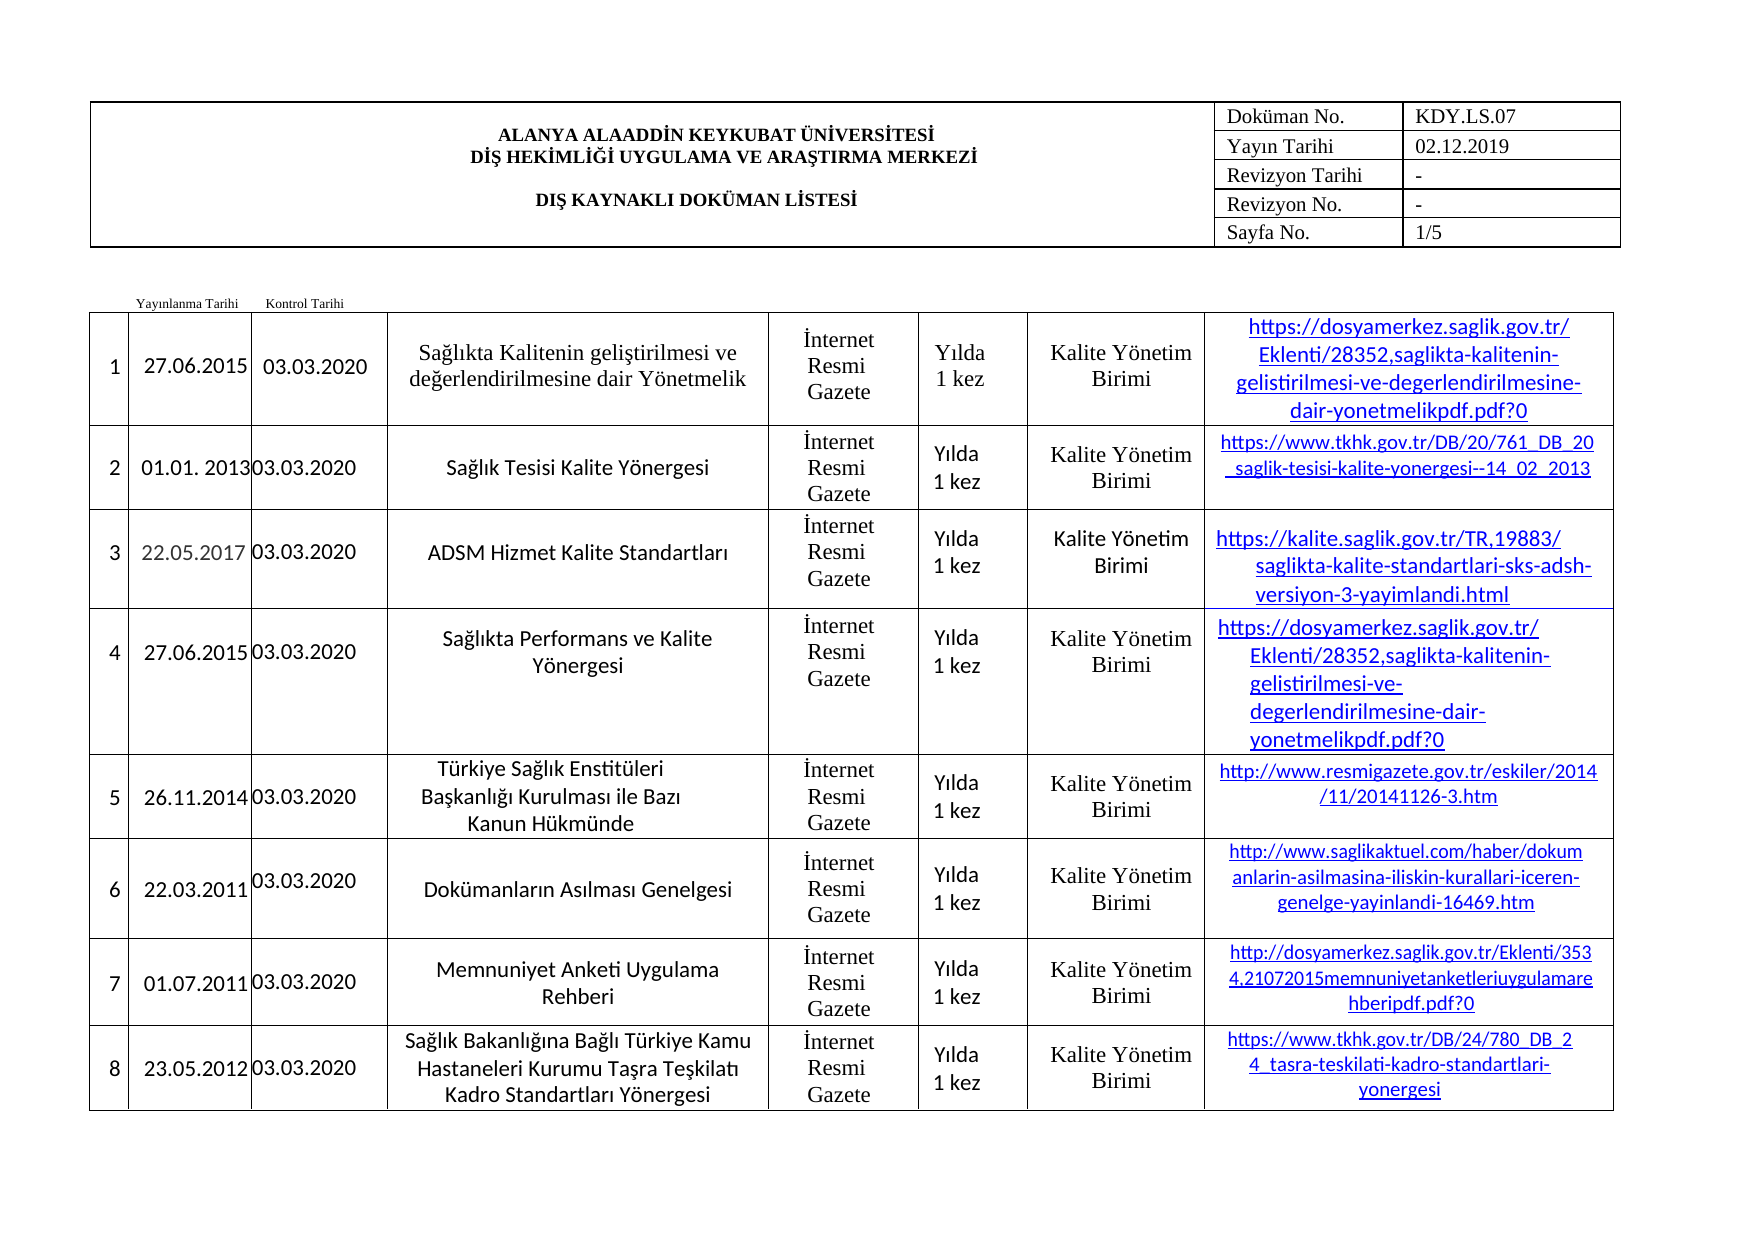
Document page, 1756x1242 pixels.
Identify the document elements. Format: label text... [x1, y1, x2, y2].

table_cell 3 [90, 510, 128, 608]
table_cell 01.07.2011 [129, 939, 251, 1025]
table_cell 02.12.2019 [1404, 131, 1620, 159]
table_cell https://dosyamerkez.saglik.gov.tr/Eklenti/28352,saglikta-kalitenin-gelistirilmesi-ve-degerlendirilmesine-dair-yonetmelikpdf.pdf?0 [1205, 609, 1613, 753]
table_cell Revizyon No. [1215, 190, 1402, 217]
table_cell Kalite Yönetim Birimi [1028, 1026, 1204, 1109]
table_cell İnternet Resmi Gazete [769, 1026, 918, 1109]
table_cell Sağlık Bakanlığına Bağlı Türkiye Kamu Hastaneleri Kurumu Taşra Teşkilatı Kadro Standartları Yönergesi [388, 1026, 768, 1109]
table_cell İnternet Resmi Gazete [769, 426, 918, 509]
table_cell 26.11.2014 [129, 755, 251, 838]
table_cell Yılda 1 kez [919, 939, 1027, 1025]
table_cell İnternet Resmi Gazete [769, 609, 918, 753]
table_header 1 [90, 313, 128, 424]
table_header KDY.LS.07 [1404, 103, 1620, 130]
table_cell 01.01. 2013 [129, 426, 251, 509]
table_header Sağlıkta Kalitenin geliştirilmesi ve değerlendirilmesine dair Yönetmelik [388, 313, 768, 424]
table_cell 03.03.2020 [252, 1026, 387, 1109]
table_cell 6 [90, 839, 128, 938]
table_cell Memnuniyet Anketi Uygulama Rehberi [388, 939, 768, 1025]
table_cell 03.03.2020 [252, 510, 387, 608]
table_cell Kalite Yönetim Birimi [1028, 426, 1204, 509]
table_header İnternet Resmi Gazete [769, 313, 918, 424]
table_cell Yılda 1 kez [919, 755, 1027, 838]
table_header Kalite Yönetim Birimi [1028, 313, 1204, 424]
table_cell http://dosyamerkez.saglik.gov.tr/Eklenti/353 4,21072015memnuniyetanketleriuygulamare hberipdf.pdf?0 [1205, 939, 1613, 1025]
table_cell Kalite Yönetim Birimi [1028, 839, 1204, 938]
table_header 27.06.2015 [129, 313, 251, 424]
table_cell 22.03.2011 [129, 839, 251, 938]
text Yayınlanma Tarihi Kontrol Tarihi [48, 296, 1697, 312]
table_cell 2 [90, 426, 128, 509]
table_cell 23.05.2012 [129, 1026, 251, 1109]
table_cell Yılda 1 kez [919, 839, 1027, 938]
table_cell İnternet Resmi Gazete [769, 839, 918, 938]
table_cell - [1404, 160, 1620, 188]
table_cell 27.06.2015 [129, 609, 251, 753]
table_cell 4 [90, 609, 128, 753]
table_cell 5 [90, 755, 128, 838]
table_header 03.03.2020 [252, 313, 387, 424]
table_cell İnternet Resmi Gazete [769, 510, 918, 608]
table_cell 1/5 [1404, 218, 1620, 246]
table_cell ADSM Hizmet Kalite Standartları [388, 510, 768, 608]
table_cell https://www.tkhk.gov.tr/DB/24/780_DB_2 4_tasra-teskilati-kadro-standartlari- yonergesi [1205, 1026, 1613, 1109]
table_header Yılda 1 kez [919, 313, 1027, 424]
table_header Doküman No. [1215, 103, 1402, 130]
table_cell Kalite Yönetim Birimi [1028, 609, 1204, 753]
table_cell Sağlık Tesisi Kalite Yönergesi [388, 426, 768, 509]
table_cell 03.03.2020 [252, 755, 387, 838]
table_cell Kalite Yönetim Birimi [1028, 939, 1204, 1025]
table_cell İnternet Resmi Gazete [769, 939, 918, 1025]
table_cell 03.03.2020 [252, 839, 387, 938]
table_cell Dokümanların Asılması Genelgesi [388, 839, 768, 938]
table_cell https://www.tkhk.gov.tr/DB/20/761_DB_20 _saglik-tesisi-kalite-yonergesi--14_02_2013 [1205, 426, 1613, 509]
table_cell Sayfa No. [1215, 218, 1402, 246]
table_cell Türkiye Sağlık Enstitüleri Başkanlığı Kurulması ile Bazı Kanun Hükmünde [388, 755, 768, 838]
table_cell 8 [90, 1026, 128, 1109]
table_cell 03.03.2020 [252, 609, 387, 753]
table_cell http://www.resmigazete.gov.tr/eskiler/2014 /11/20141126-3.htm [1205, 755, 1613, 838]
table_cell Yayın Tarihi [1215, 131, 1402, 159]
table_cell http://www.saglikaktuel.com/haber/dokum anlarin-asilmasina-iliskin-kurallari-iceren- genelge-yayinlandi-16469.htm [1205, 839, 1613, 938]
table_cell 03.03.2020 [252, 939, 387, 1025]
table_cell Kalite Yönetim Birimi [1028, 755, 1204, 838]
table_cell Yılda 1 kez [919, 1026, 1027, 1109]
table_cell 22.05.2017 [129, 510, 251, 608]
table_cell Yılda 1 kez [919, 426, 1027, 509]
table_cell 03.03.2020 [252, 426, 387, 509]
table_header https://dosyamerkez.saglik.gov.tr/Eklenti/28352,saglikta-kalitenin-gelistirilmesi-ve-degerlendirilmesine-dair-yonetmelikpdf.pdf?0 [1205, 313, 1613, 424]
table_cell Kalite Yönetim Birimi [1028, 510, 1204, 608]
table_cell https://kalite.saglik.gov.tr/TR,19883/saglikta-kalite-standartlari-sks-adsh-versiyon-3-yayimlandi.html [1205, 510, 1613, 608]
table_cell Sağlıkta Performans ve Kalite Yönergesi [388, 609, 768, 753]
table_cell Yılda 1 kez [919, 609, 1027, 753]
table_header ALANYA ALAADDİN KEYKUBAT ÜNİVERSİTESİ DİŞ HEKİMLİĞİ UYGULAMA VE ARAŞTIRMA MERKEZİ DIŞ KAYNAKLI DOKÜMAN LİSTESİ [91, 103, 1214, 246]
table_cell 7 [90, 939, 128, 1025]
table_cell İnternet Resmi Gazete [769, 755, 918, 838]
table_cell Revizyon Tarihi [1215, 160, 1402, 188]
table_cell Yılda 1 kez [919, 510, 1027, 608]
table_cell - [1404, 190, 1620, 217]
